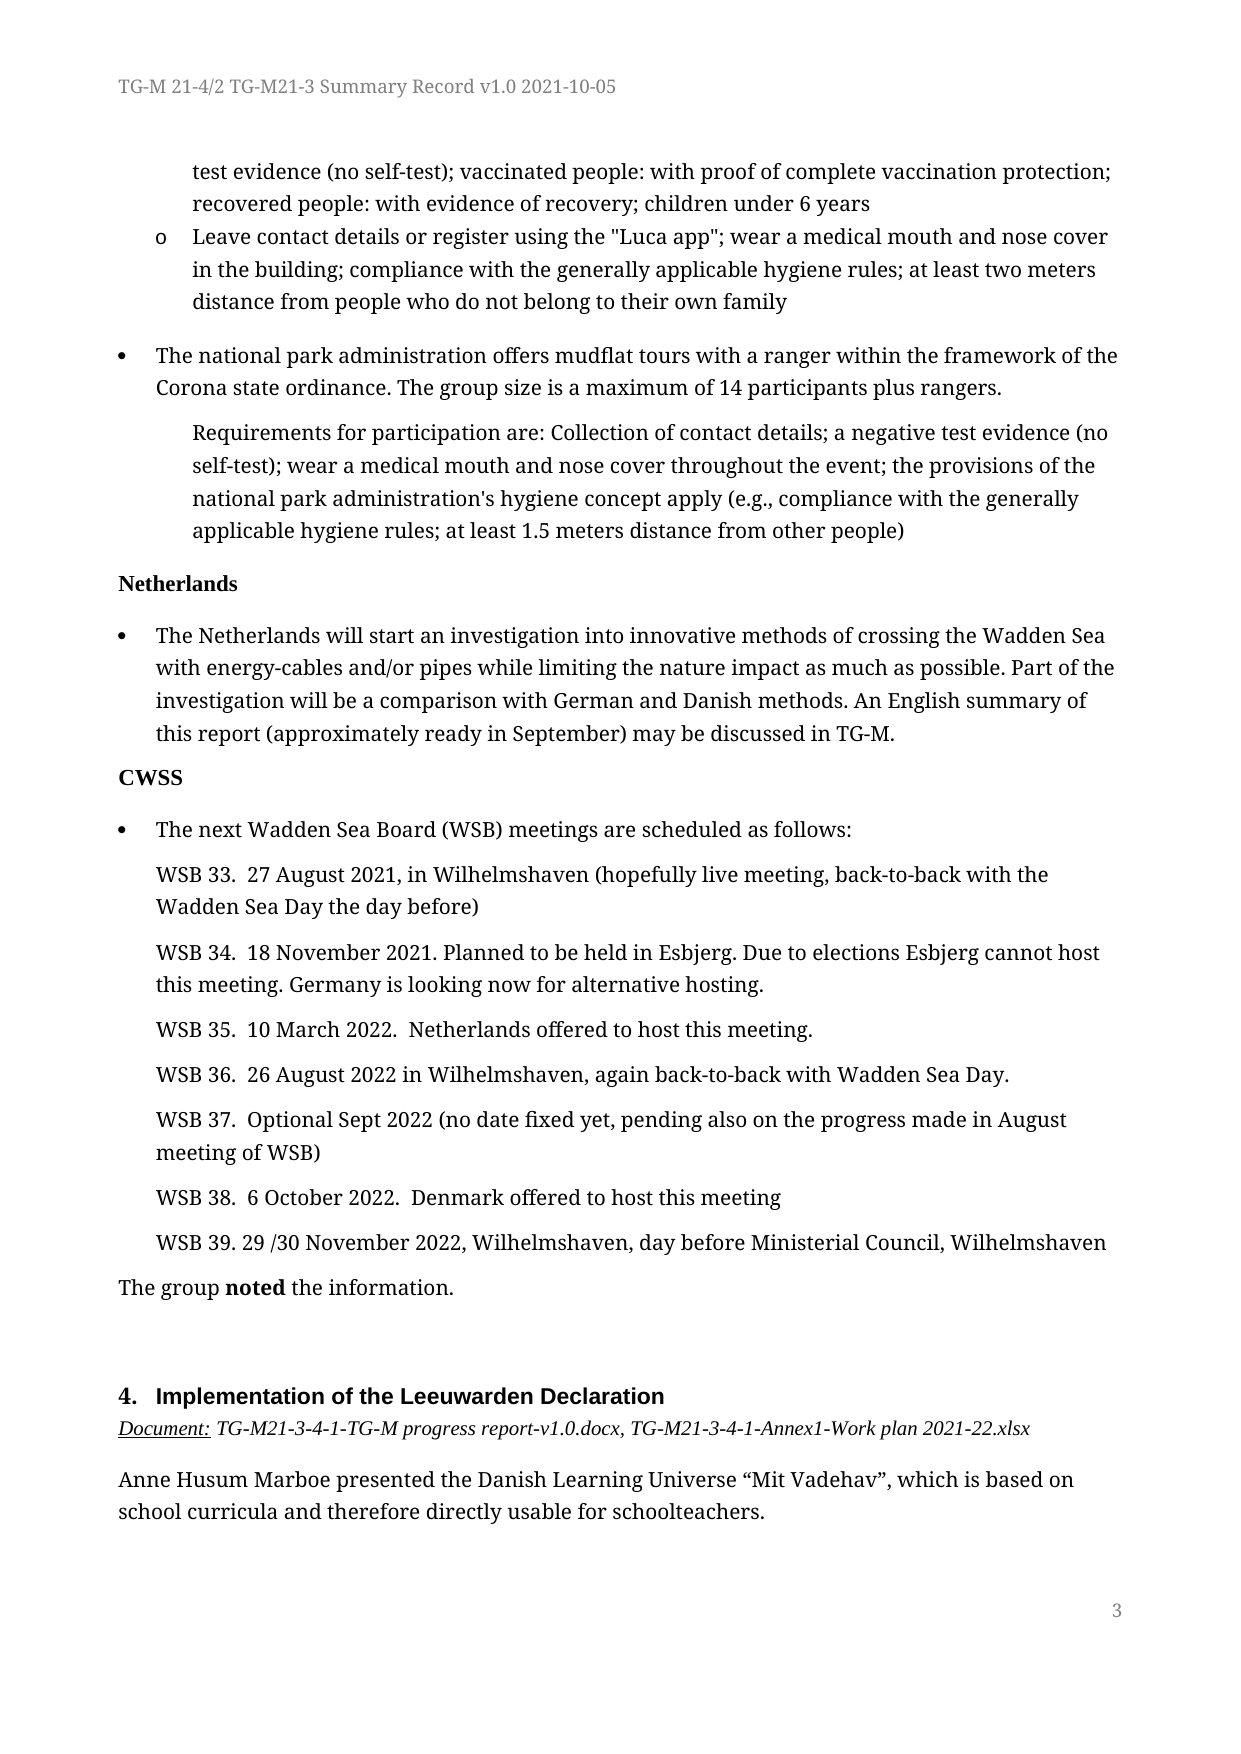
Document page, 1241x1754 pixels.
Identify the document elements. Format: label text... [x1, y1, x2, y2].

text WSB 34. 18 November 2021. Planned to be held in Esbjerg. Due to elections Esbjerg cannot host this meeting. Germany is looking now for alternative hosting. [156, 938, 1122, 999]
text The group noted the information. [118, 1273, 1122, 1302]
text Document: TG-M21-3-4-1-TG-M progress report-v1.0.docx, TG-M21-3-4-1-Annex1-Work plan 2021-22.xlsx [118, 1416, 1122, 1440]
list The next Wadden Sea Board (WSB) meetings are scheduled as follows: [118, 815, 1122, 843]
list Requirements for participation are: Collection of contact details; a negative test evidence (no self-test); wear a medical mouth and nose cover throughout the event; the provisions of the national park administration's hygiene concept apply (e.g., compliance with the generally applicable hygiene rules; at least 1.5 meters distance from other people) [192, 418, 1122, 545]
text WSB 36. 26 August 2022 in Wilhelmshaven, again back-to-back with Wadden Sea Day. [156, 1060, 1122, 1089]
text WSB 38. 6 October 2022. Denmark offered to host this meeting [156, 1183, 1122, 1212]
list Implementation of the Leeuwarden Declaration [118, 1380, 1122, 1412]
text WSB 37. Optional Sept 2022 (no date fixed yet, pending also on the progress made in August meeting of WSB) [156, 1106, 1122, 1167]
text CWSS [118, 764, 1122, 790]
list Leave contact details or register using the "Luca app"; wear a medical mouth and nose cover in the building; compliance with the generally applicable hygiene rules; at least two meters distance from people who do not belong to their own family [154, 222, 1122, 316]
text WSB 35. 10 March 2022. Netherlands offered to host this meeting. [156, 1015, 1122, 1044]
list The Netherlands will start an investigation into innovative methods of crossing the Wadden Sea with energy-cables and/or pipes while limiting the nature impact as much as possible. Part of the investigation will be a comparison with German and Danish methods. An English summary of this report (approximately ready in September) may be discussed in TG-M. [118, 621, 1122, 747]
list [154, 157, 1122, 218]
text WSB 39. 29 /30 November 2022, Wilhelmshaven, day before Ministerial Council, Wilhelmshaven [156, 1228, 1122, 1257]
text Anne Husum Marboe presented the Danish Learning Universe “Mit Vadehav”, which is based on school curricula and therefore directly usable for schoolteachers. [118, 1465, 1122, 1526]
text WSB 33. 27 August 2021, in Wilhelmshaven (hopefully live meeting, back-to-back with the Wadden Sea Day the day before) [156, 860, 1122, 921]
list The national park administration offers mudflat tours with a ranger within the framework of the Corona state ordinance. The group size is a maximum of 14 participants plus rangers. [118, 341, 1122, 402]
text Netherlands [118, 570, 1122, 596]
